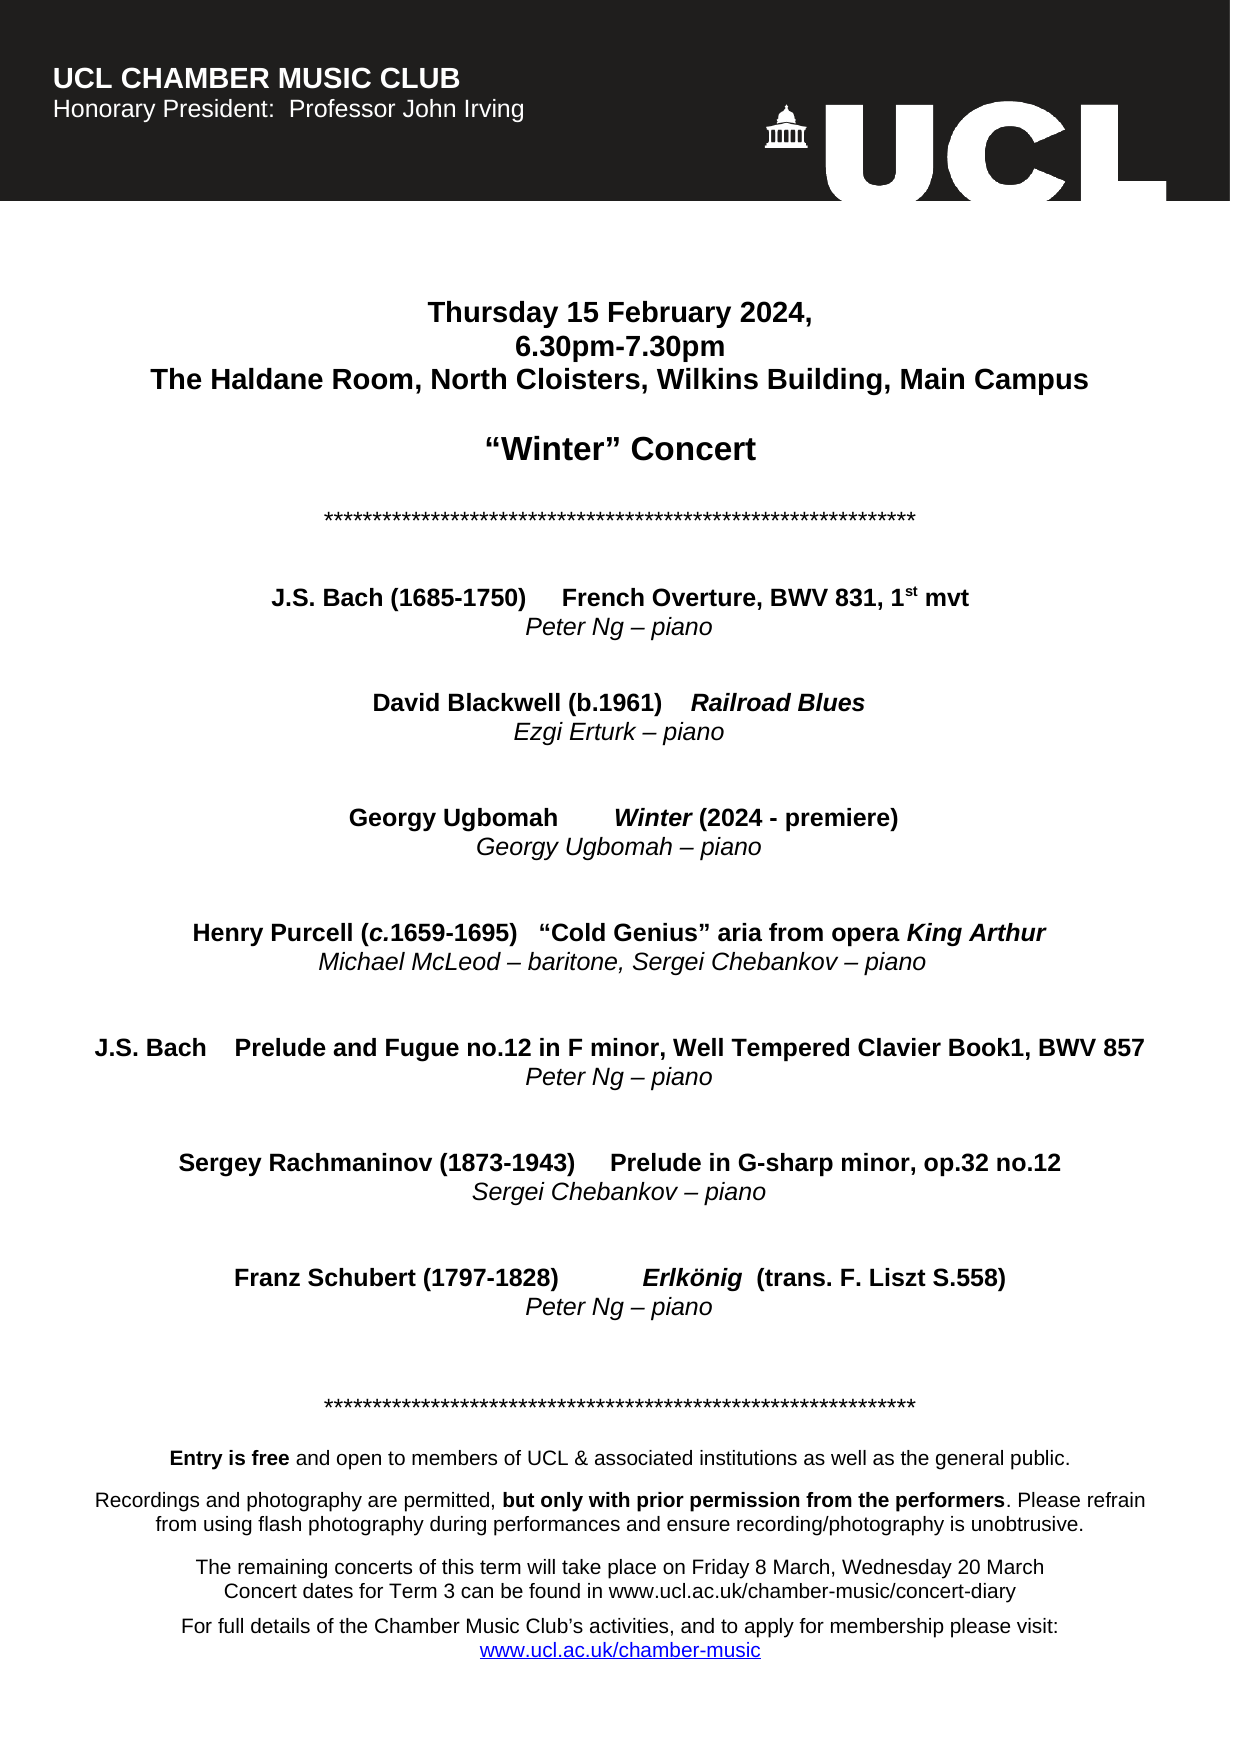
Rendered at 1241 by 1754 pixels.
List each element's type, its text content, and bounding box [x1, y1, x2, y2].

text Concert dates for Term 3 can be found in www.ucl.ac.uk/chamber-music/concert-diary [89, 1579, 1152, 1603]
text ************************************************************* [89, 1393, 1152, 1422]
text ************************************************************* [89, 506, 1152, 535]
text Henry Purcell (c.1659-1695) “Cold Genius” aria from opera King Arthur [89, 890, 1152, 947]
text Thursday 15 February 2024, [89, 295, 1152, 329]
text Recordings and photography are permitted, but only with prior permission from the performers. Please refrain from using flash photography during performances and ensure recording/photography is unobtrusive. [89, 1488, 1152, 1536]
text Peter Ng – piano [89, 1062, 1152, 1091]
text Peter Ng – piano [89, 612, 1152, 641]
text The Haldane Room, North Cloisters, Wilkins Building, Main Campus [89, 362, 1152, 396]
text Georgy Ugbomah Winter (2024 - premiere) [89, 775, 1152, 832]
text Ezgi Erturk – piano [89, 717, 1152, 746]
text The remaining concerts of this term will take place on Friday 8 March, Wednesday 20 March [89, 1555, 1152, 1579]
text Sergey Rachmaninov (1873-1943) Prelude in G-sharp minor, op.32 no.12 [89, 1148, 1152, 1177]
text David Blackwell (b.1961) Railroad Blues [89, 688, 1152, 717]
text Franz Schubert (1797-1828) Erlkönig (trans. F. Liszt S.558) [89, 1263, 1152, 1292]
text Michael McLeod – baritone, Sergei Chebankov – piano [89, 947, 1152, 976]
picture [0, 0, 1230, 202]
text Georgy Ugbomah – piano [89, 832, 1152, 861]
text J.S. Bach Prelude and Fugue no.12 in F minor, Well Tempered Clavier Book1, BWV 857 [89, 1033, 1152, 1062]
text “Winter” Concert [89, 429, 1152, 468]
text Entry is free and open to members of UCL & associated institutions as well as the general public. [89, 1422, 1152, 1469]
text Sergei Chebankov – piano [89, 1177, 1152, 1206]
text 6.30pm-7.30pm [89, 329, 1152, 362]
text Peter Ng – piano [89, 1292, 1152, 1321]
text J.S. Bach (1685-1750) French Overture, BWV 831, 1st mvt [89, 583, 1152, 612]
